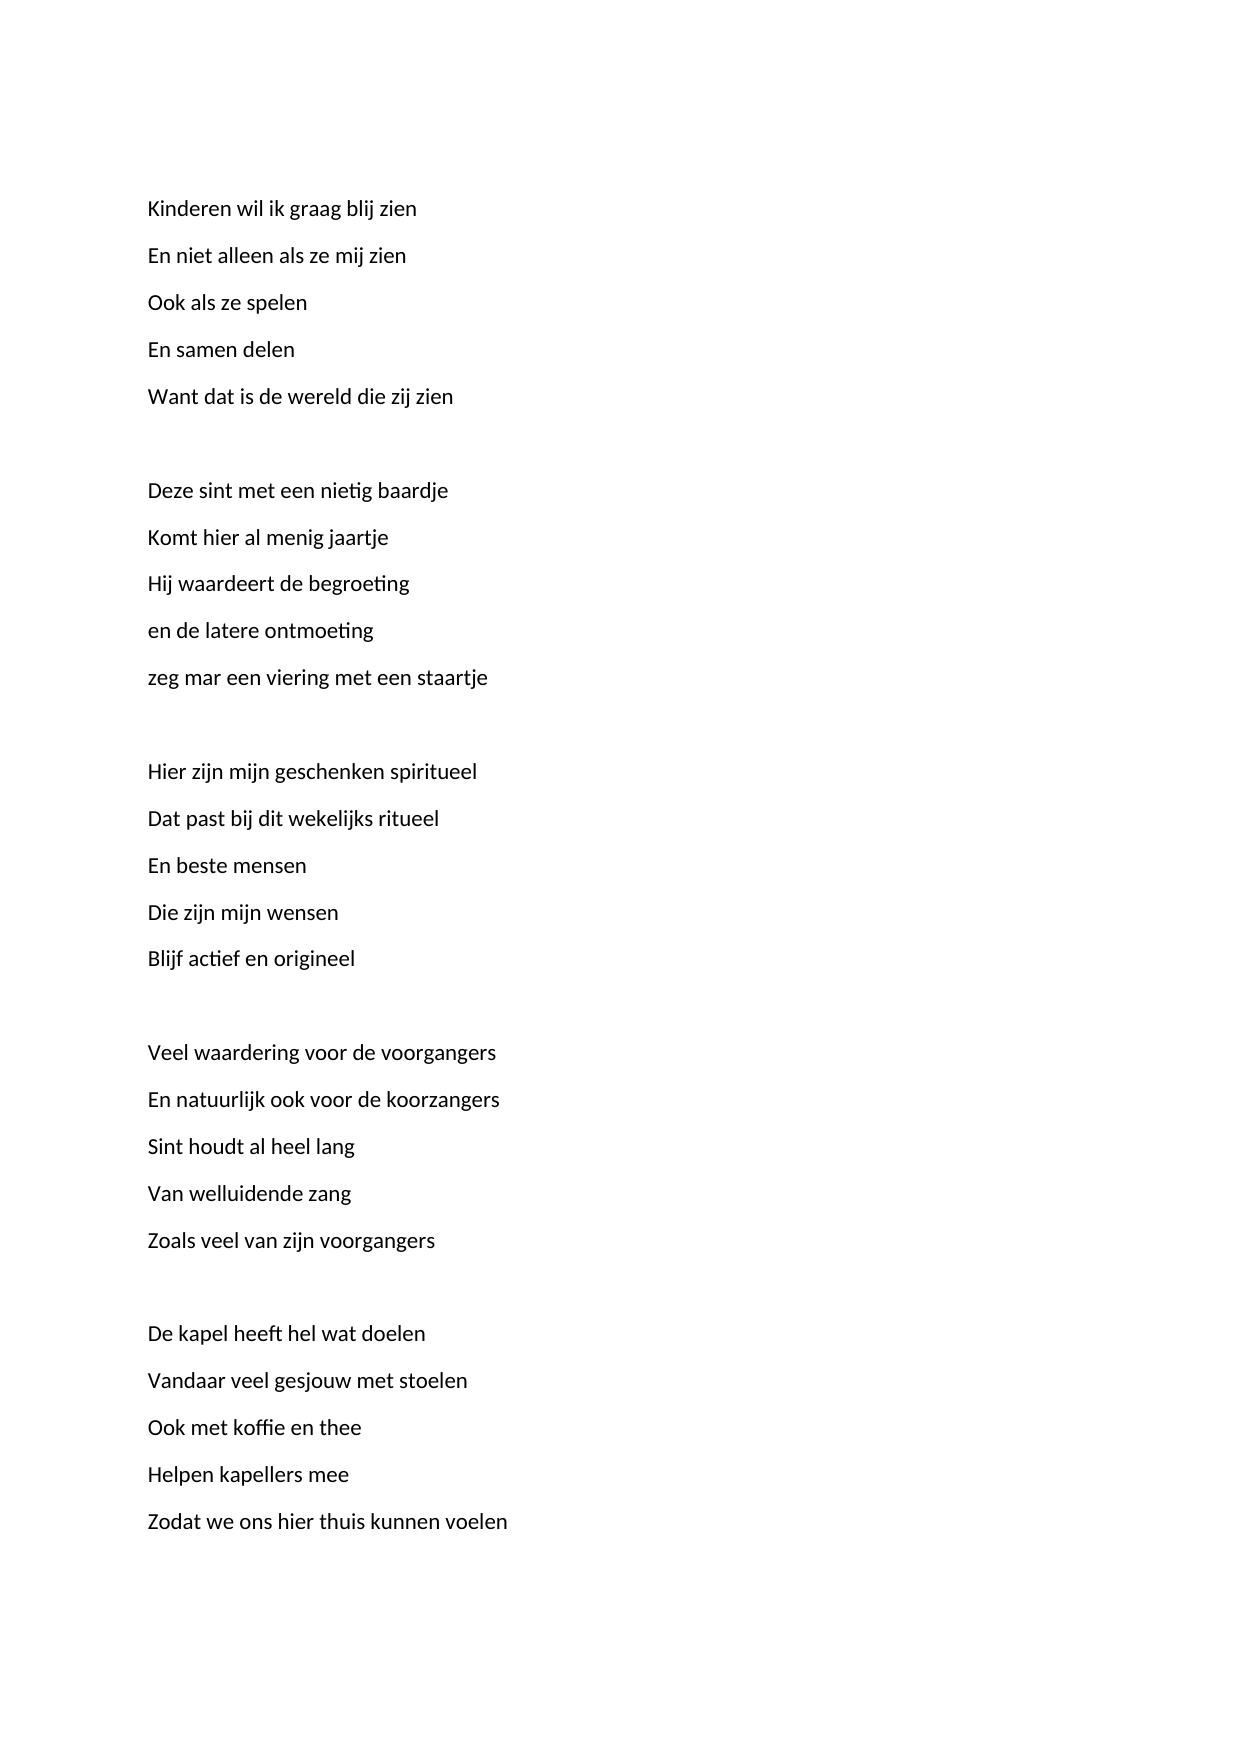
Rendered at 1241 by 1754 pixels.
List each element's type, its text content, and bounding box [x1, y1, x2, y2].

text Komt hier al menig jaartje [148, 523, 1093, 551]
text En beste mensen [148, 851, 1093, 879]
text En samen delen [148, 335, 1093, 363]
text Hier zijn mijn geschenken spiritueel [148, 757, 1093, 785]
text Dat past bij dit wekelijks ritueel [148, 804, 1093, 832]
text Sint houdt al heel lang [148, 1132, 1093, 1160]
text En niet alleen als ze mij zien [148, 241, 1093, 269]
text Blijf actief en origineel [148, 944, 1093, 972]
text Deze sint met een nietig baardje [148, 476, 1093, 504]
text Want dat is de wereld die zij zien [148, 382, 1093, 410]
text Hij waardeert de begroeting [148, 569, 1093, 597]
text Ook als ze spelen [148, 288, 1093, 316]
text Zoals veel van zijn voorgangers [148, 1226, 1093, 1254]
text Vandaar veel gesjouw met stoelen [148, 1366, 1093, 1394]
text zeg mar een viering met een staartje [148, 663, 1093, 691]
text Die zijn mijn wensen [148, 898, 1093, 926]
text Van welluidende zang [148, 1179, 1093, 1207]
text Veel waardering voor de voorgangers [148, 1038, 1093, 1066]
text Helpen kapellers mee [148, 1460, 1093, 1488]
text Ook met koffie en thee [148, 1413, 1093, 1441]
text En natuurlijk ook voor de koorzangers [148, 1085, 1093, 1113]
text Kinderen wil ik graag blij zien [148, 194, 1093, 222]
text en de latere ontmoeting [148, 616, 1093, 644]
text Zodat we ons hier thuis kunnen voelen [148, 1507, 1093, 1535]
text De kapel heeft hel wat doelen [148, 1319, 1093, 1347]
